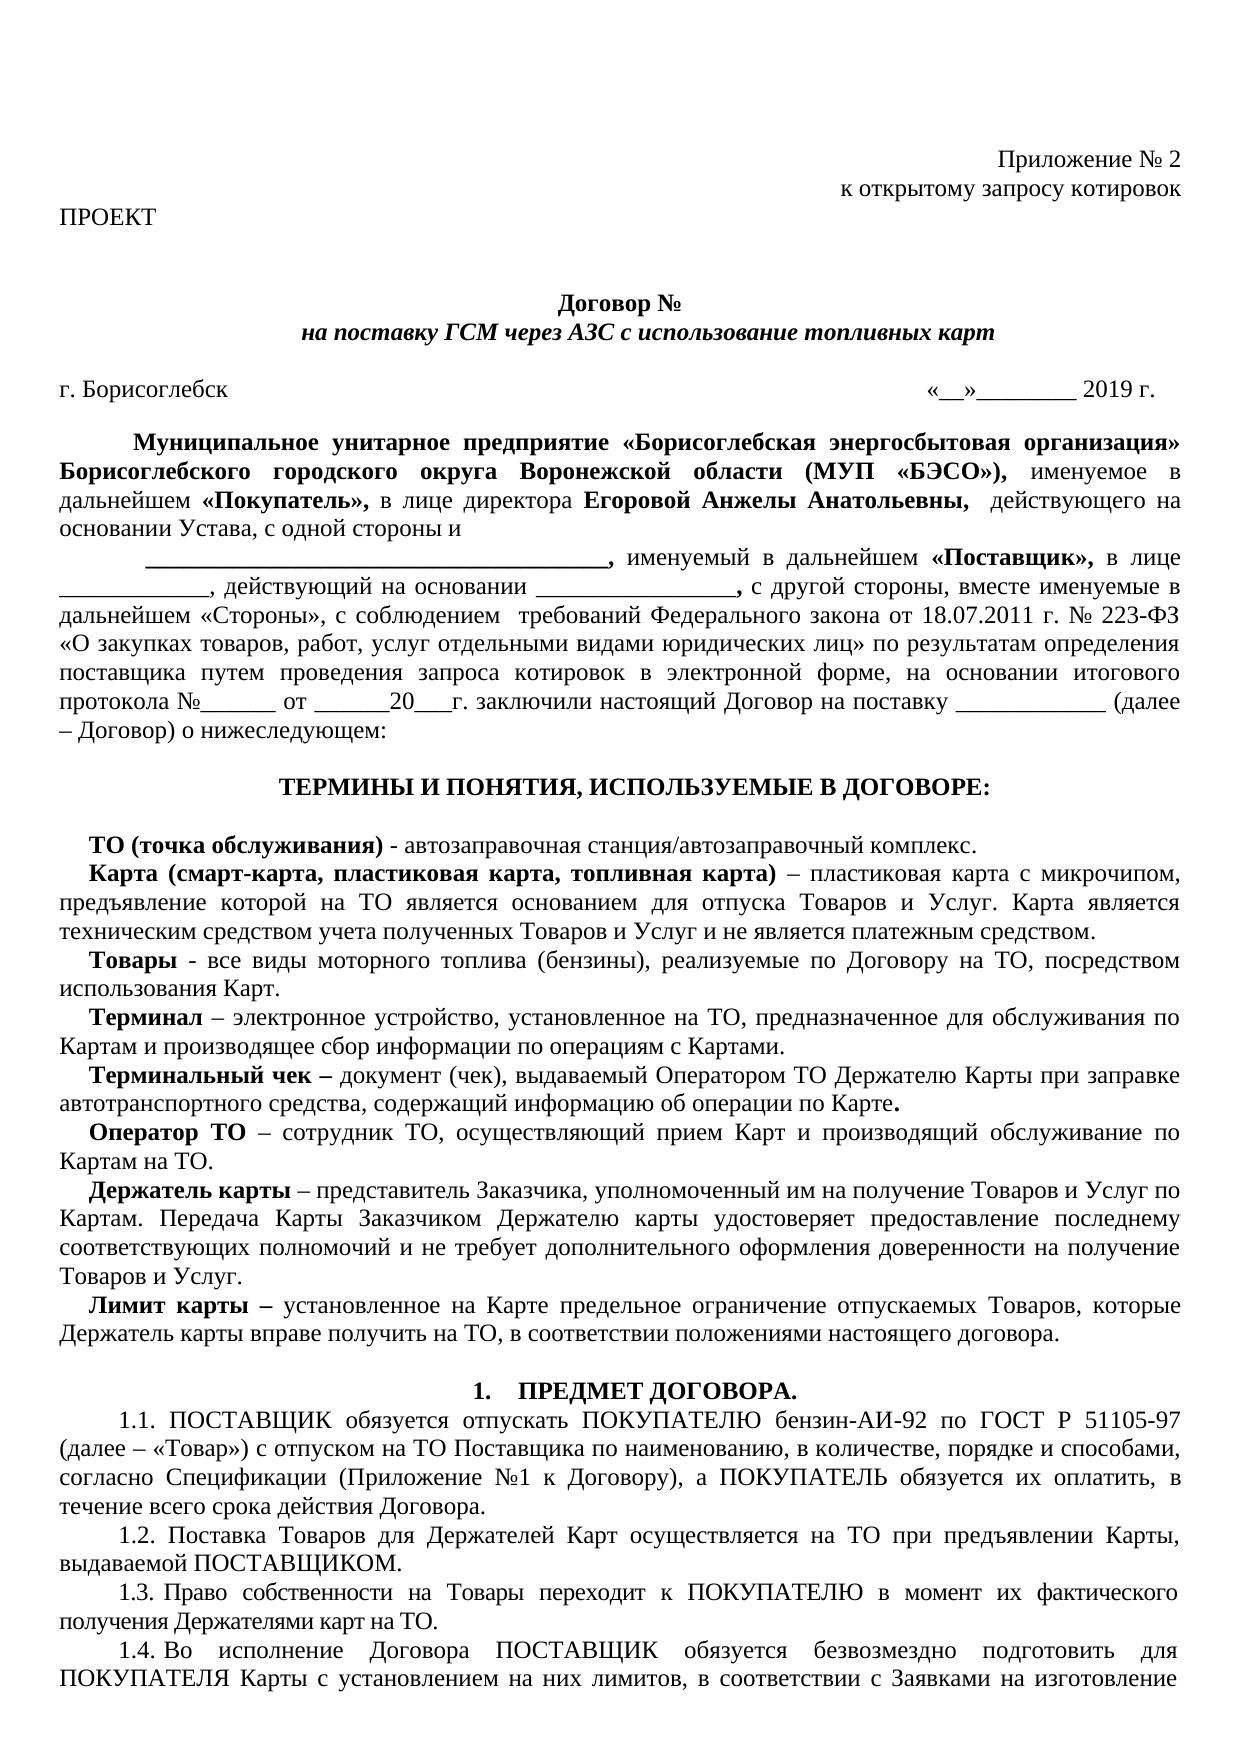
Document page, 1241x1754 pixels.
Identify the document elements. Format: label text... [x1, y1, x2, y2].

text Муниципальное унитарное предприятие «Борисоглебская энергосбытовая организация» Борисоглебского городского округа Воронежской области (МУП «БЭСО»), именуемое в дальнейшем «Покупатель», в лице директора Егоровой Анжелы Анатольевны, действующего на основании Устава, с одной стороны и [59, 427, 1181, 542]
list ПРЕДМЕТ ДОГОВОРА. [59, 1376, 1181, 1405]
text Договор № [59, 288, 1181, 317]
text к открытому запросу котировок [59, 173, 1181, 202]
table_header «__»________ 2019 г. [561, 375, 1167, 403]
text Держатель карты – представитель Заказчика, уполномоченный им на получение Товаров и Услуг по Картам. Передача Карты Заказчиком Держателю карты удостоверяет предоставление последнему соответствующих полномочий и не требует дополнительного оформления доверенности на получение Товаров и Услуг. [59, 1175, 1181, 1290]
text 1.1. ПОСТАВЩИК обязуется отпускать ПОКУПАТЕЛЮ бензин-АИ-92 по ГОСТ Р 51105-97 (далее – «Товар») с отпуском на ТО Поставщика по наименованию, в количестве, порядке и способами, согласно Спецификации (Приложение №1 к Договору), а ПОКУПАТЕЛЬ обязуется их оплатить, в течение всего срока действия Договора. [59, 1405, 1181, 1520]
text ТЕРМИНЫ И ПОНЯТИЯ, ИСПОЛЬЗУЕМЫЕ В ДОГОВОРЕ: [59, 772, 1181, 801]
text Терминальный чек – документ (чек), выдаваемый Оператором ТО Держателю Карты при заправке автотранспортного средства, содержащий информацию об операции по Карте. [59, 1060, 1181, 1117]
text _____________________________________, именуемый в дальнейшем «Поставщик», в лице ____________, действующий на основании ________________, с другой стороны, вместе именуемые в дальнейшем «Стороны», с соблюдением требований Федерального закона от 18.07.2011 г. № 223-ФЗ «О закупках товаров, работ, услуг отдельными видами юридических лиц» по результатам определения поставщика путем проведения запроса котировок в электронной форме, на основании итогового протокола №______ от ______20___г. заключили настоящий Договор на поставку ____________ (далее – Договор) о нижеследующем: [59, 542, 1181, 743]
list Право собственности на Товары переходит к ПОКУПАТЕЛЮ в момент их фактического получения Держателями карт на ТО. [59, 1577, 1178, 1635]
text ПРОЕКТ [59, 202, 1181, 231]
text Оператор ТО – сотрудник ТО, осуществляющий прием Карт и производящий обслуживание по Картам на ТО. [59, 1117, 1181, 1175]
text 1.2. Поставка Товаров для Держателей Карт осуществляется на ТО при предъявлении Карты, выдаваемой ПОСТАВЩИКОМ. [59, 1520, 1181, 1577]
text Товары - все виды моторного топлива (бензины), реализуемые по Договору на ТО, посредством использования Карт. [59, 945, 1181, 1002]
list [59, 1635, 1178, 1692]
text Терминал – электронное устройство, установленное на ТО, предназначенное для обслуживания по Картам и производящее сбор информации по операциям с Картами. [59, 1002, 1181, 1060]
text на поставку ГСМ через АЗС с использование топливных карт [59, 317, 1181, 346]
text ТО (точка обслуживания) - автозаправочная станция/автозаправочный комплекс. [59, 830, 1181, 858]
text Карта (смарт-карта, пластиковая карта, топливная карта) – пластиковая карта с микрочипом, предъявление которой на ТО является основанием для отпуска Товаров и Услуг. Карта является техническим средством учета полученных Товаров и Услуг и не является платежным средством. [59, 858, 1181, 945]
table_header г. Борисоглебск [48, 375, 561, 403]
text Приложение № 2 [59, 144, 1181, 173]
text Лимит карты – установленное на Карте предельное ограничение отпускаемых Товаров, которые Держатель карты вправе получить на ТО, в соответствии положениями настоящего договора. [59, 1290, 1181, 1347]
